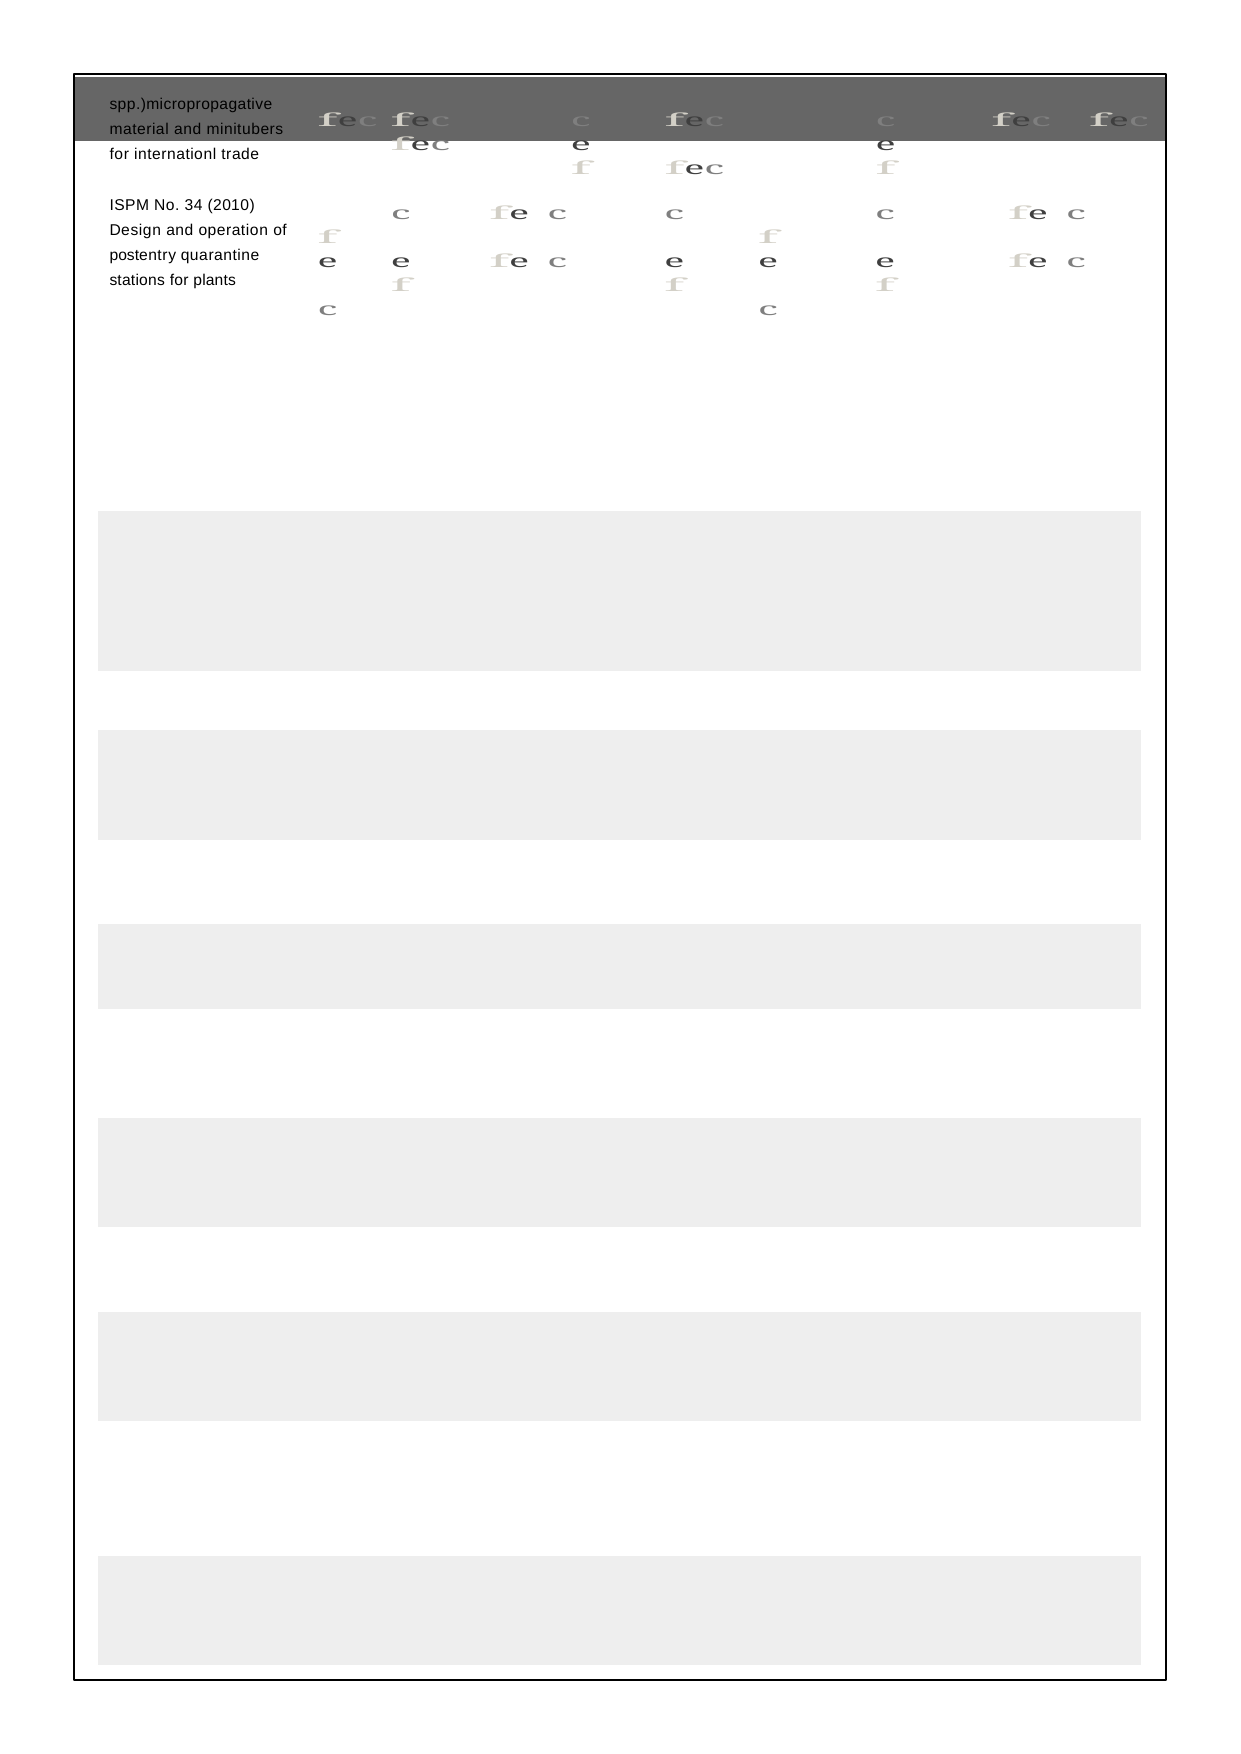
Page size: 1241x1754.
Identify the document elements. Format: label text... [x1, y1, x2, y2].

text fec fec [664, 107, 783, 180]
text cdefg [664, 200, 689, 321]
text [109, 87, 296, 162]
text gfedc [317, 200, 342, 321]
text cdefg [875, 200, 900, 321]
text ISPM No. 34 (2010) Design and operation of post­entry quarantine stations for plants [109, 196, 291, 289]
text gfedc gfedc [472, 200, 595, 273]
text fec fec [991, 107, 1155, 131]
text cef [875, 107, 900, 180]
text gfedc [758, 200, 783, 321]
text cdefg [391, 200, 416, 321]
text fec fec fec [317, 107, 497, 156]
text gfedc gfedc [991, 200, 1155, 273]
text cef [571, 107, 596, 180]
